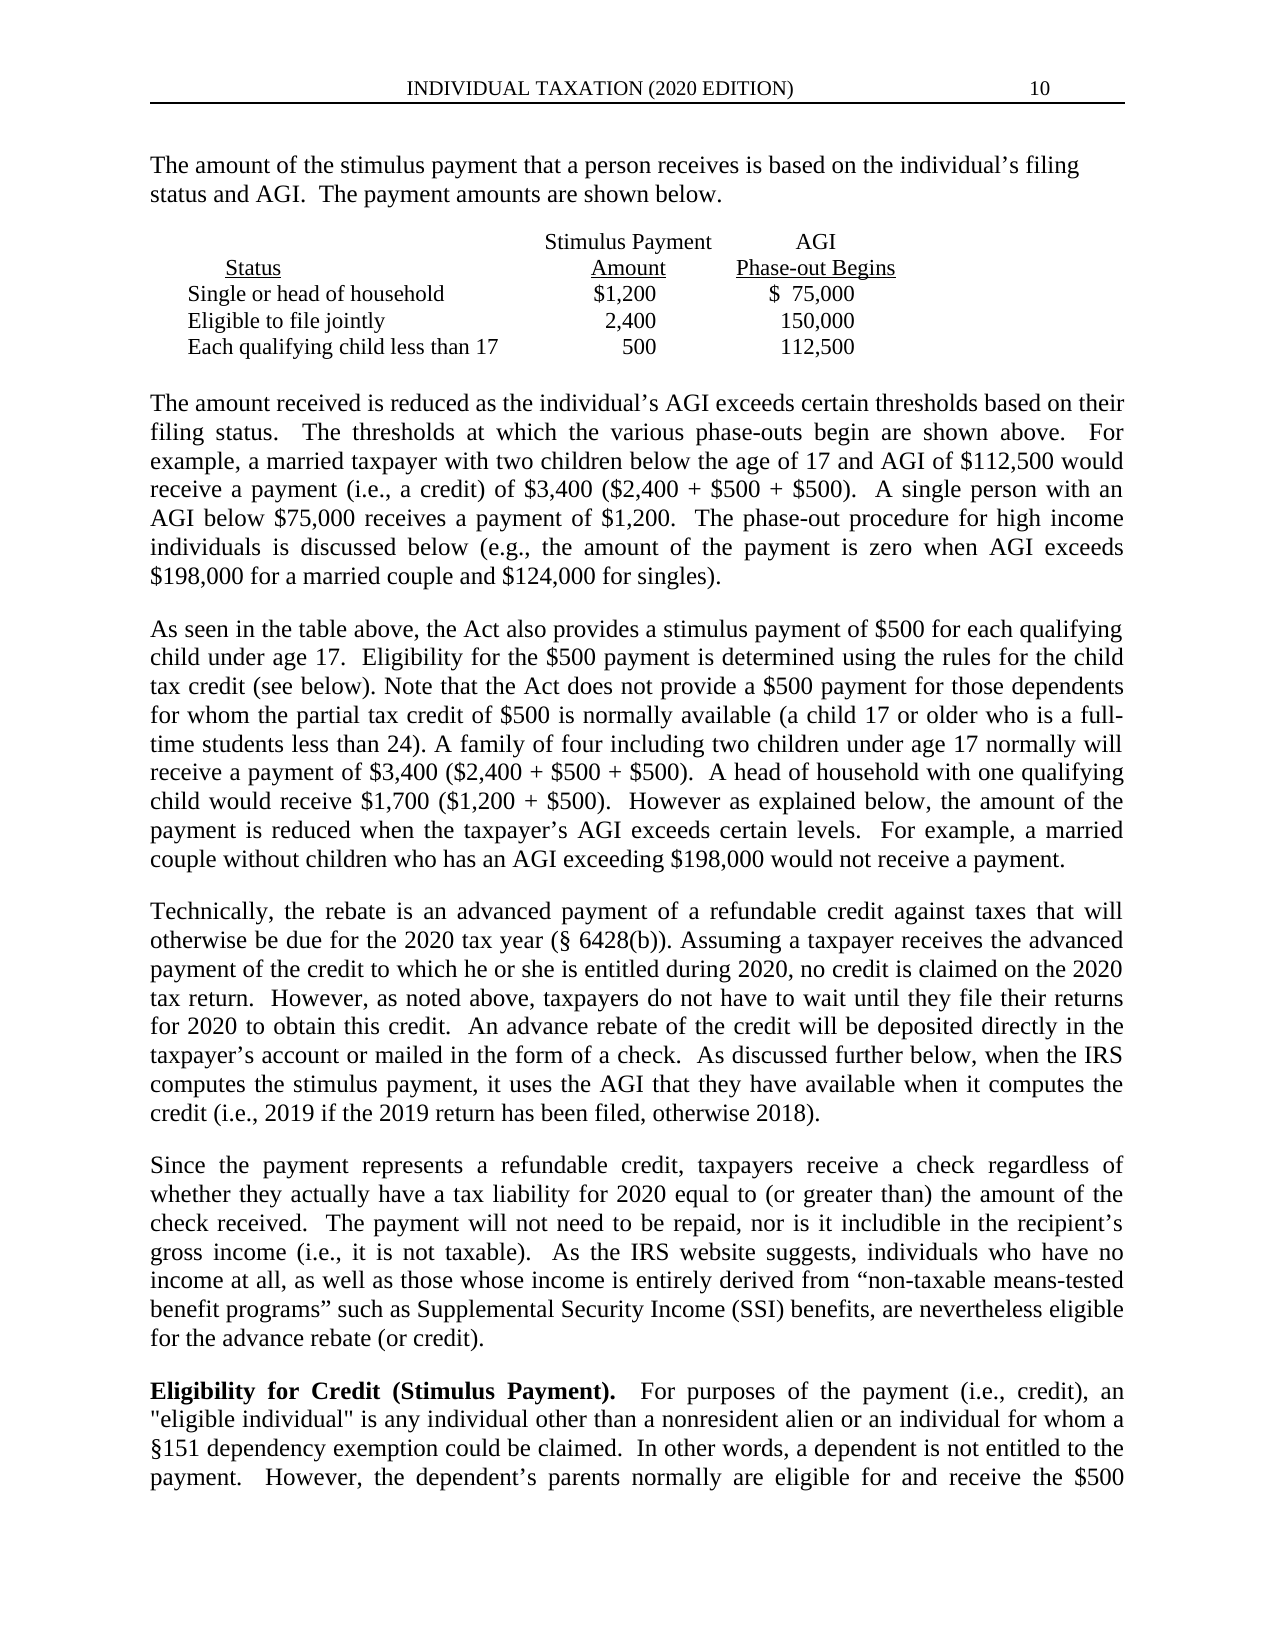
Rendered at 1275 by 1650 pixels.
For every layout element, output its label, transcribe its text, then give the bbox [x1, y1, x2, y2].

text The amount of the stimulus payment that a person receives is based on the individual’s filing status and AGI. The payment amounts are shown below. [150, 150, 1125, 207]
text The amount received is reduced as the individual’s AGI exceeds certain thresholds based on their filing status. The thresholds at which the various phase-outs begin are shown above. For example, a married taxpayer with two children below the age of 17 and AGI of $112,500 would receive a payment (i.e., a credit) of $3,400 ($2,400 + $500 + $500). A single person with an AGI below $75,000 receives a payment of $1,200. The phase-out procedure for high income individuals is discussed below (e.g., the amount of the payment is zero when AGI exceeds $198,000 for a married couple and $124,000 for singles). [150, 388, 1125, 589]
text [150, 1376, 1125, 1491]
text Stimulus Payment AGI Status Amount Phase-out Begins [197, 228, 1125, 281]
text Technically, the rebate is an advanced payment of a refundable credit against taxes that will otherwise be due for the 2020 tax year (§ 6428(b)). Assuming a taxpayer receives the advanced payment of the credit to which he or she is entitled during 2020, no credit is claimed on the 2020 tax return. However, as noted above, taxpayers do not have to wait until they file their returns for 2020 to obtain this credit. An advance rebate of the credit will be deposited directly in the taxpayer’s account or mailed in the form of a check. As discussed further below, when the IRS computes the stimulus payment, it uses the AGI that they have available when it computes the credit (i.e., 2019 if the 2019 return has been filed, otherwise 2018). [150, 896, 1125, 1126]
text As seen in the table above, the Act also provides a stimulus payment of $500 for each qualifying child under age 17. Eligibility for the $500 payment is determined using the rules for the child tax credit (see below). Note that the Act does not provide a $500 payment for those dependents for whom the partial tax credit of $500 is normally available (a child 17 or older who is a full-time students less than 24). A family of four including two children under age 17 normally will receive a payment of $3,400 ($2,400 + $500 + $500). A head of household with one qualifying child would receive $1,700 ($1,200 + $500). However as explained below, the amount of the payment is reduced when the taxpayer’s AGI exceeds certain levels. For example, a married couple without children who has an AGI exceeding $198,000 would not receive a payment. [150, 614, 1125, 872]
text Single or head of household $1,200 $ 75,000 Eligible to file jointly 2,400 150,000 Each qualifying child less than 17 500 112,500 [150, 281, 1125, 388]
text Since the payment represents a refundable credit, taxpayers receive a check regardless of whether they actually have a tax liability for 2020 equal to (or greater than) the amount of the check received. The payment will not need to be repaid, nor is it includible in the recipient’s gross income (i.e., it is not taxable). As the IRS website suggests, individuals who have no income at all, as well as those whose income is entirely derived from “non-taxable means-tested benefit programs” such as Supplemental Security Income (SSI) benefits, are nevertheless eligible for the advance rebate (or credit). [150, 1151, 1125, 1352]
